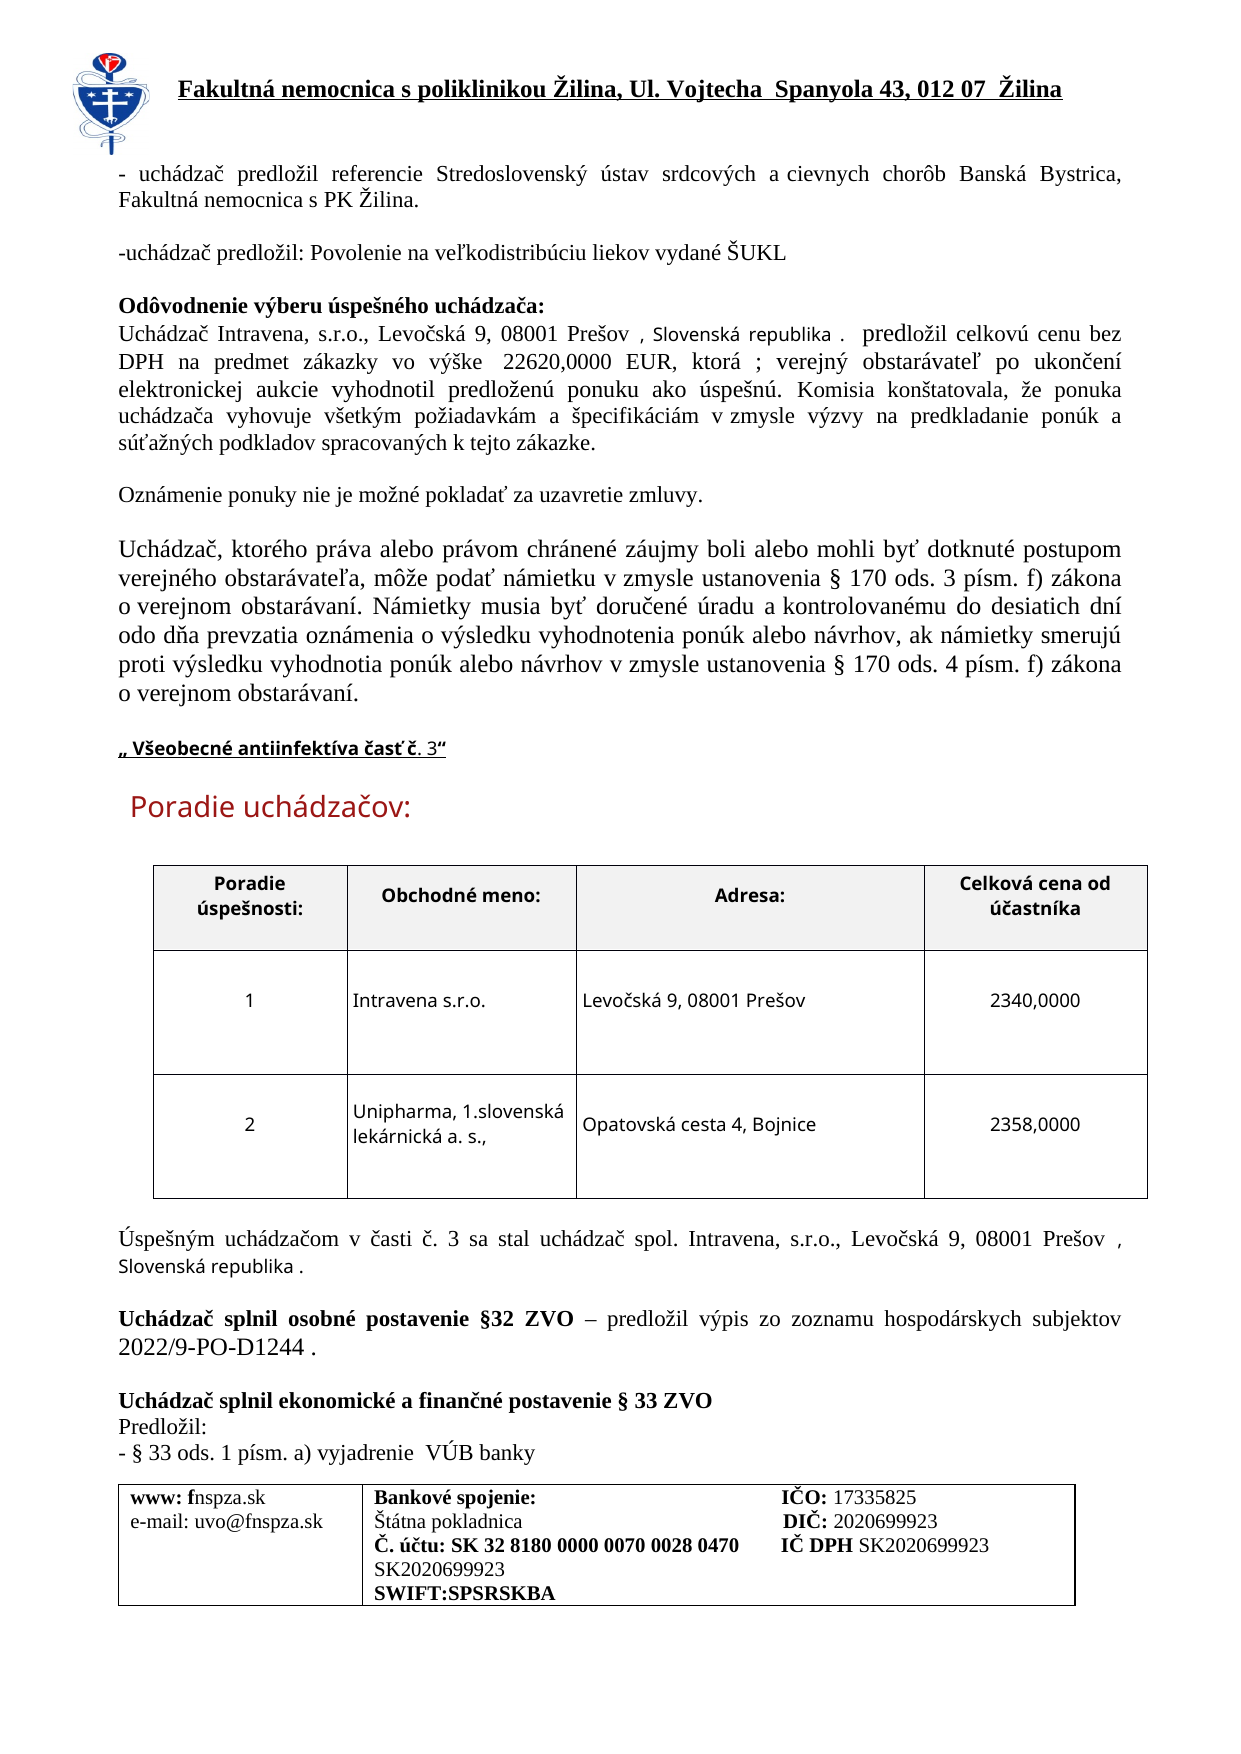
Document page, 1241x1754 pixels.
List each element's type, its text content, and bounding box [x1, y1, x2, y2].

text - § 33 ods. 1 písm. a) vyjadrenie VÚB banky [118, 1439, 1122, 1466]
text Uchádzač, ktorého práva alebo právom chránené záujmy boli alebo mohli byť dotknuté postupom verejného obstarávateľa, môže podať námietku v zmysle ustanovenia § 170 ods. 3 písm. f) zákona o verejnom obstarávaní. Námietky musia byť doručené úradu a kontrolovanému do desiatich dní odo dňa prevzatia oznámenia o výsledku vyhodnotenia ponúk alebo návrhov, ak námietky smerujú proti výsledku vyhodnotia ponúk alebo návrhov v zmysle ustanovenia § 170 ods. 4 písm. f) zákona o verejnom obstarávaní. [118, 534, 1122, 706]
table_cell 1 [154, 951, 347, 1074]
table_header Celková cena od účastníka [925, 866, 1147, 949]
table_cell 2358,0000 [925, 1075, 1147, 1198]
table_header Adresa: [577, 866, 924, 949]
text Poradie uchádzačov: [118, 786, 1122, 826]
text Úspešným uchádzačom v časti č. 3 sa stal uchádzač spol. Intravena, s.r.o., Levočská 9, 08001 Prešov , Slovenská republika . [118, 1225, 1122, 1279]
text Oznámenie ponuky nie je možné pokladať za uzavretie zmluvy. [118, 481, 1122, 508]
table_header Poradie úspešnosti: [154, 866, 347, 949]
text Uchádzač Intravena, s.r.o., Levočská 9, 08001 Prešov , Slovenská republika . predložil celkovú cenu bez DPH na predmet zákazky vo výške 22620,0000 EUR, ktorá ; verejný obstarávateľ po ukončení elektronickej aukcie vyhodnotil predloženú ponuku ako úspešnú. Komisia konštatovala, že ponuka uchádzača vyhovuje všetkým požiadavkám a špecifikáciám v zmysle výzvy na predkladanie ponúk a súťažných podkladov spracovaných k tejto zákazke. [118, 318, 1122, 455]
subtitle „ Všeobecné antiinfektíva časť č. 3“ [118, 735, 1122, 761]
text Uchádzač splnil osobné postavenie §32 ZVO – predložil výpis zo zoznamu hospodárskych subjektov 2022/9-PO-D1244 . [118, 1305, 1122, 1360]
picture [72, 53, 150, 155]
table_cell Levočská 9, 08001 Prešov [577, 951, 924, 1074]
text - uchádzač predložil referencie Stredoslovenský ústav srdcových a cievnych chorôb Banská Bystrica, Fakultná nemocnica s PK Žilina. [118, 160, 1122, 213]
table_cell Opatovská cesta 4, Bojnice [577, 1075, 924, 1198]
text Uchádzač splnil ekonomické a finančné postavenie § 33 ZVO [118, 1387, 1122, 1413]
text Odôvodnenie výberu úspešného uchádzača: [118, 292, 1122, 318]
text -uchádzač predložil: Povolenie na veľkodistribúciu liekov vydané ŠUKL [118, 239, 1122, 266]
table_cell 2340,0000 [925, 951, 1147, 1074]
table_cell Unipharma, 1.slovenská lekárnická a. s., [348, 1075, 576, 1198]
text Predložil: [118, 1413, 1122, 1439]
table_cell Intravena s.r.o. [348, 951, 576, 1074]
table_header Obchodné meno: [348, 866, 576, 949]
table_cell 2 [154, 1075, 347, 1198]
